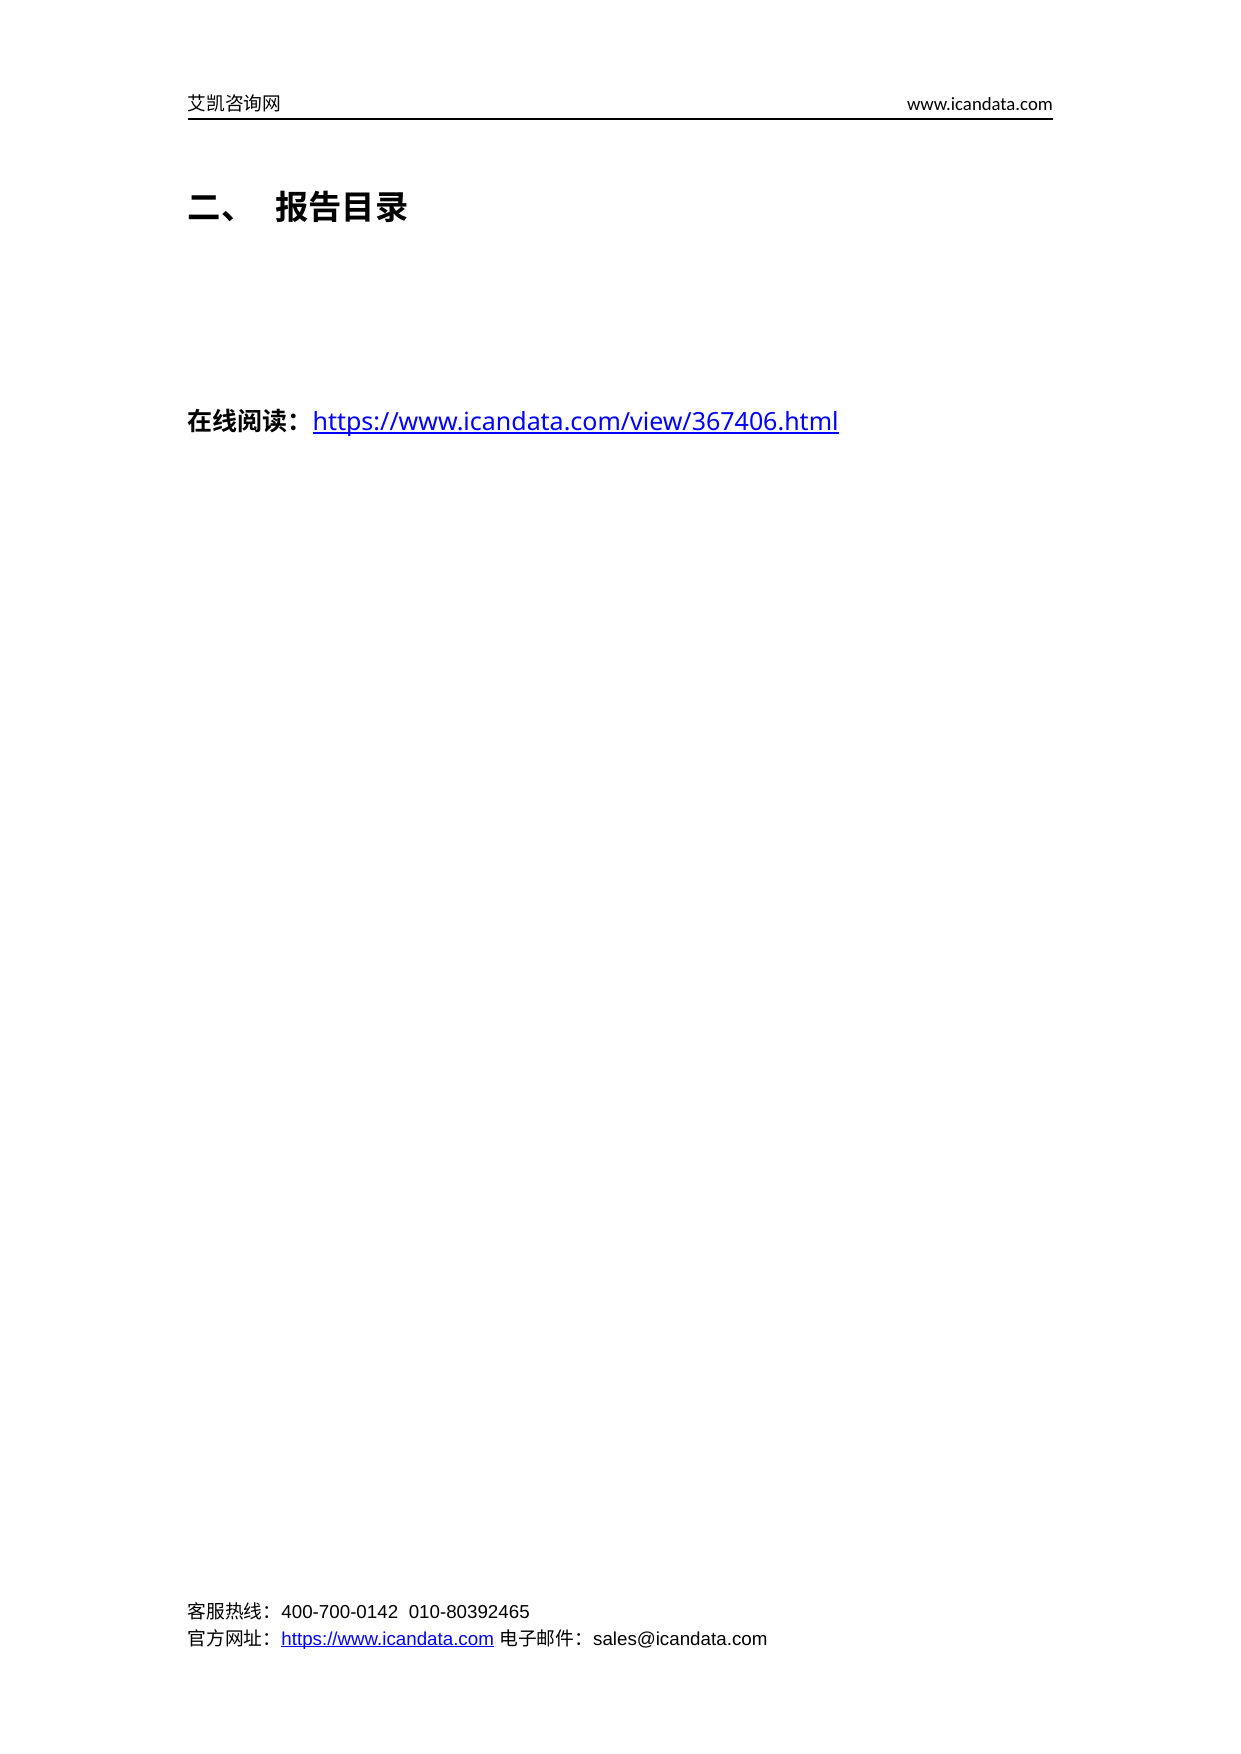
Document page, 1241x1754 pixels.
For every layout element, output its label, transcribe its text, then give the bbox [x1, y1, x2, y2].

subtitle 报告目录 [187, 172, 1053, 237]
text 在线阅读：https://www.icandata.com/view/367406.html [187, 387, 1053, 452]
